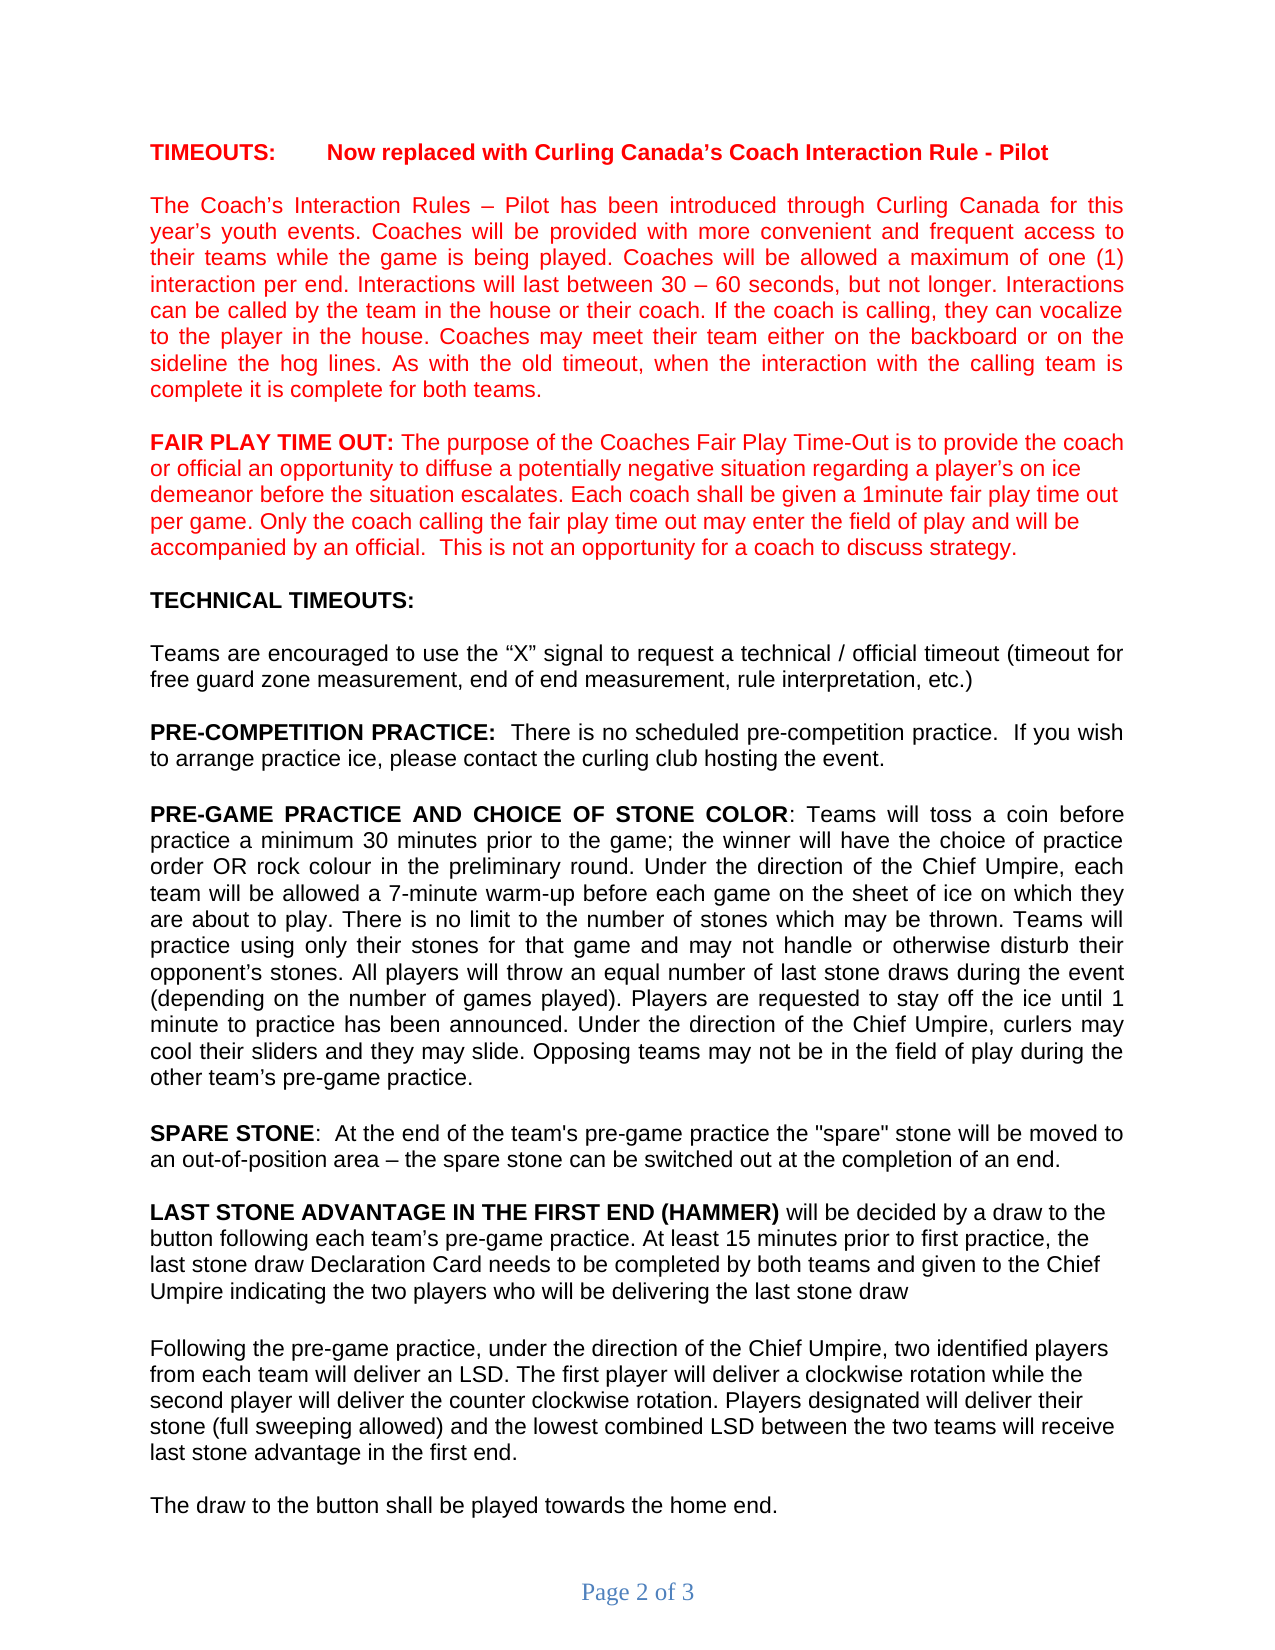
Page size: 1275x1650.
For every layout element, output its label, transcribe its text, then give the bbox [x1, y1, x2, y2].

text Following the pre-game practice, under the direction of the Chief Umpire, two identified players from each team will deliver an LSD. The first player will deliver a clockwise rotation while the second player will deliver the counter clockwise rotation. Players designated will deliver their stone (full sweeping allowed) and the lowest combined LSD between the two teams will receive last stone advantage in the first end. [149, 1335, 1125, 1466]
text The draw to the button shall be played towards the home end. [150, 1492, 1125, 1519]
text PRE-COMPETITION PRACTICE: There is no scheduled pre-competition practice. If you wish to arrange practice ice, please contact the curling club hosting the event. [150, 719, 1125, 771]
text TIMEOUTS: Now replaced with Curling Canada’s Coach Interaction Rule - Pilot [150, 139, 1125, 165]
text PRE-GAME PRACTICE AND CHOICE OF STONE COLOR: Teams will toss a coin before practice a minimum 30 minutes prior to the game; the winner will have the choice of practice order OR rock colour in the preliminary round. Under the direction of the Chief Umpire, each team will be allowed a 7-minute warm-up before each game on the sheet of ice on which they are about to play. There is no limit to the number of stones which may be thrown. Teams will practice using only their stones for that game and may not handle or otherwise disturb their opponent’s stones. All players will throw an equal number of last stone draws during the event (depending on the number of games played). Players are requested to stay off the ice until 1 minute to practice has been announced. Under the direction of the Chief Umpire, curlers may cool their sliders and they may slide. Opposing teams may not be in the field of play during the other team’s pre-game practice. [150, 801, 1125, 1090]
text LAST STONE ADVANTAGE IN THE FIRST END (HAMMER) will be decided by a draw to the button following each team’s pre-game practice. At least 15 minutes prior to first practice, the last stone draw Declaration Card needs to be completed by both teams and given to the Chief Umpire indicating the two players who will be delivering the last stone draw [149, 1199, 1125, 1304]
text Teams are encouraged to use the “X” signal to request a technical / official timeout (timeout for free guard zone measurement, end of end measurement, rule interpretation, etc.) [150, 639, 1125, 692]
text FAIR PLAY TIME OUT: The purpose of the Coaches Fair Play Time-Out is to provide the coach or official an opportunity to diffuse a potentially negative situation regarding a player’s on ice demeanor before the situation escalates. Each coach shall be given a 1minute fair play time out per game. Only the coach calling the fair play time out may enter the field of play and will be accompanied by an official. This is not an opportunity for a coach to discuss strategy. [150, 429, 1125, 561]
text The Coach’s Interaction Rules – Pilot has been introduced through Curling Canada for this year’s youth events. Coaches will be provided with more convenient and frequent access to their teams while the game is being played. Coaches will be allowed a maximum of one (1) interaction per end. Interactions will last between 30 – 60 seconds, but not longer. Interactions can be called by the team in the house or their coach. If the coach is calling, they can vocalize to the player in the house. Coaches may meet their team either on the backboard or on the sideline the hog lines. As with the old timeout, when the interaction with the calling team is complete it is complete for both teams. [150, 192, 1125, 402]
text SPARE STONE: At the end of the team's pre-game practice the "spare" stone will be moved to an out-of-position area – the spare stone can be switched out at the completion of an end. [150, 1119, 1125, 1172]
text TECHNICAL TIMEOUTS: [150, 587, 1125, 613]
